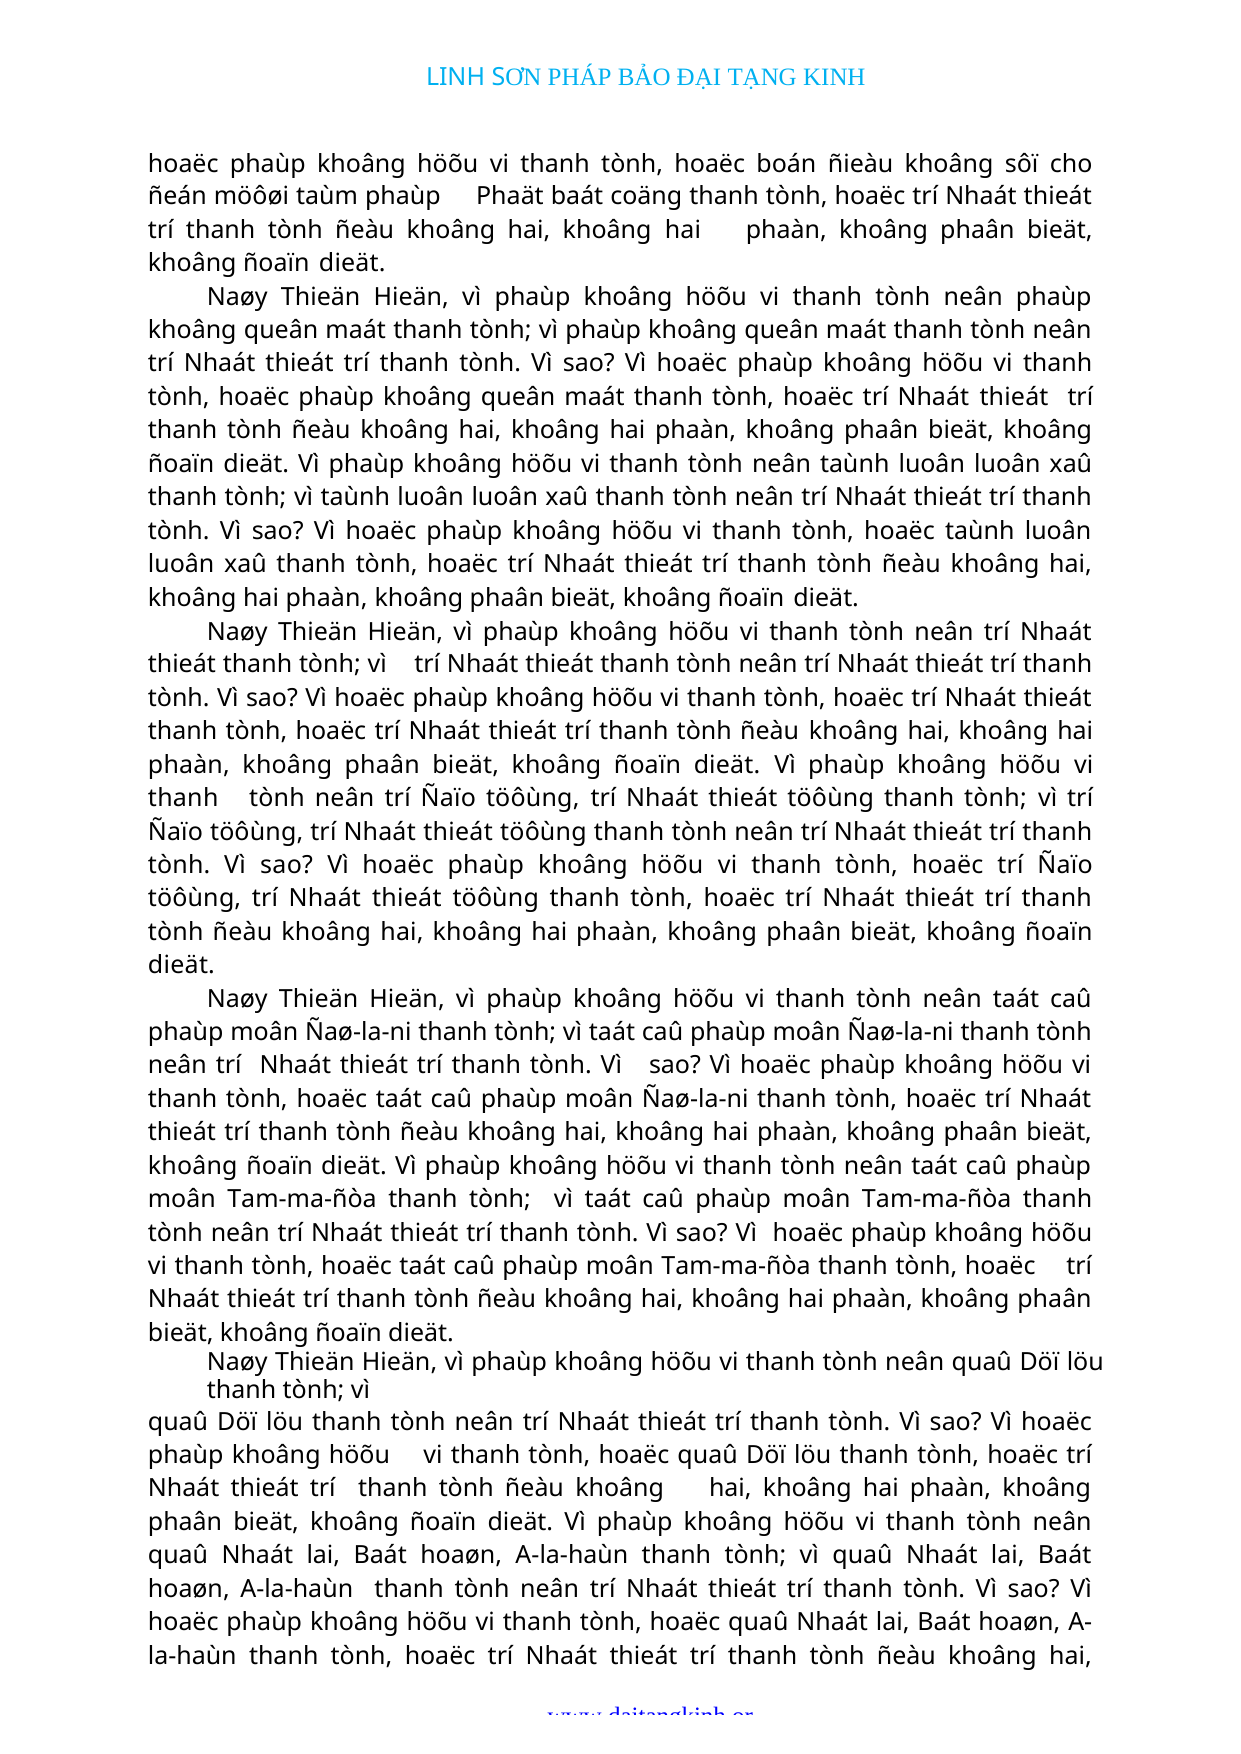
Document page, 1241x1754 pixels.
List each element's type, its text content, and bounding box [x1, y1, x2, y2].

text hoaëc phaùp khoâng höõu vi thanh tònh, hoaëc boán ñieàu khoâng sôï cho ñeán möôøi taùm phaùp Phaät baát coäng thanh tònh, hoaëc trí Nhaát thieát trí thanh tònh ñeàu khoâng hai, khoâng hai phaàn, khoâng phaân bieät, khoâng ñoaïn dieät. [148, 145, 1093, 279]
text Naøy Thieän Hieän, vì phaùp khoâng höõu vi thanh tònh neân trí Nhaát thieát thanh tònh; vì trí Nhaát thieát thanh tònh neân trí Nhaát thieát trí thanh tònh. Vì sao? Vì hoaëc phaùp khoâng höõu vi thanh tònh, hoaëc trí Nhaát thieát thanh tònh, hoaëc trí Nhaát thieát trí thanh tònh ñeàu khoâng hai, khoâng hai phaàn, khoâng phaân bieät, khoâng ñoaïn dieät. Vì phaùp khoâng höõu vi thanh tònh neân trí Ñaïo töôùng, trí Nhaát thieát töôùng thanh tònh; vì trí Ñaïo töôùng, trí Nhaát thieát töôùng thanh tònh neân trí Nhaát thieát trí thanh tònh. Vì sao? Vì hoaëc phaùp khoâng höõu vi thanh tònh, hoaëc trí Ñaïo töôùng, trí Nhaát thieát töôùng thanh tònh, hoaëc trí Nhaát thieát trí thanh tònh ñeàu khoâng hai, khoâng hai phaàn, khoâng phaân bieät, khoâng ñoaïn dieät. [148, 613, 1093, 981]
text Naøy Thieän Hieän, vì phaùp khoâng höõu vi thanh tònh neân taát caû phaùp moân Ñaø-la-ni thanh tònh; vì taát caû phaùp moân Ñaø-la-ni thanh tònh neân trí Nhaát thieát trí thanh tònh. Vì sao? Vì hoaëc phaùp khoâng höõu vi thanh tònh, hoaëc taát caû phaùp moân Ñaø-la-ni thanh tònh, hoaëc trí Nhaát thieát trí thanh tònh ñeàu khoâng hai, khoâng hai phaàn, khoâng phaân bieät, khoâng ñoaïn dieät. Vì phaùp khoâng höõu vi thanh tònh neân taát caû phaùp moân Tam-ma-ñòa thanh tònh; vì taát caû phaùp moân Tam-ma-ñòa thanh tònh neân trí Nhaát thieát trí thanh tònh. Vì sao? Vì hoaëc phaùp khoâng höõu vi thanh tònh, hoaëc taát caû phaùp moân Tam-ma-ñòa thanh tònh, hoaëc trí Nhaát thieát trí thanh tònh ñeàu khoâng hai, khoâng hai phaàn, khoâng phaân bieät, khoâng ñoaïn dieät. [148, 981, 1093, 1349]
text Naøy Thieän Hieän, vì phaùp khoâng höõu vi thanh tònh neân quaû Döï löu thanh tònh; vì [207, 1349, 1105, 1404]
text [148, 1404, 1093, 1671]
text Naøy Thieän Hieän, vì phaùp khoâng höõu vi thanh tònh neân phaùp khoâng queân maát thanh tònh; vì phaùp khoâng queân maát thanh tònh neân trí Nhaát thieát trí thanh tònh. Vì sao? Vì hoaëc phaùp khoâng höõu vi thanh tònh, hoaëc phaùp khoâng queân maát thanh tònh, hoaëc trí Nhaát thieát trí thanh tònh ñeàu khoâng hai, khoâng hai phaàn, khoâng phaân bieät, khoâng ñoaïn dieät. Vì phaùp khoâng höõu vi thanh tònh neân taùnh luoân luoân xaû thanh tònh; vì taùnh luoân luoân xaû thanh tònh neân trí Nhaát thieát trí thanh tònh. Vì sao? Vì hoaëc phaùp khoâng höõu vi thanh tònh, hoaëc taùnh luoân luoân xaû thanh tònh, hoaëc trí Nhaát thieát trí thanh tònh ñeàu khoâng hai, khoâng hai phaàn, khoâng phaân bieät, khoâng ñoaïn dieät. [148, 279, 1093, 613]
